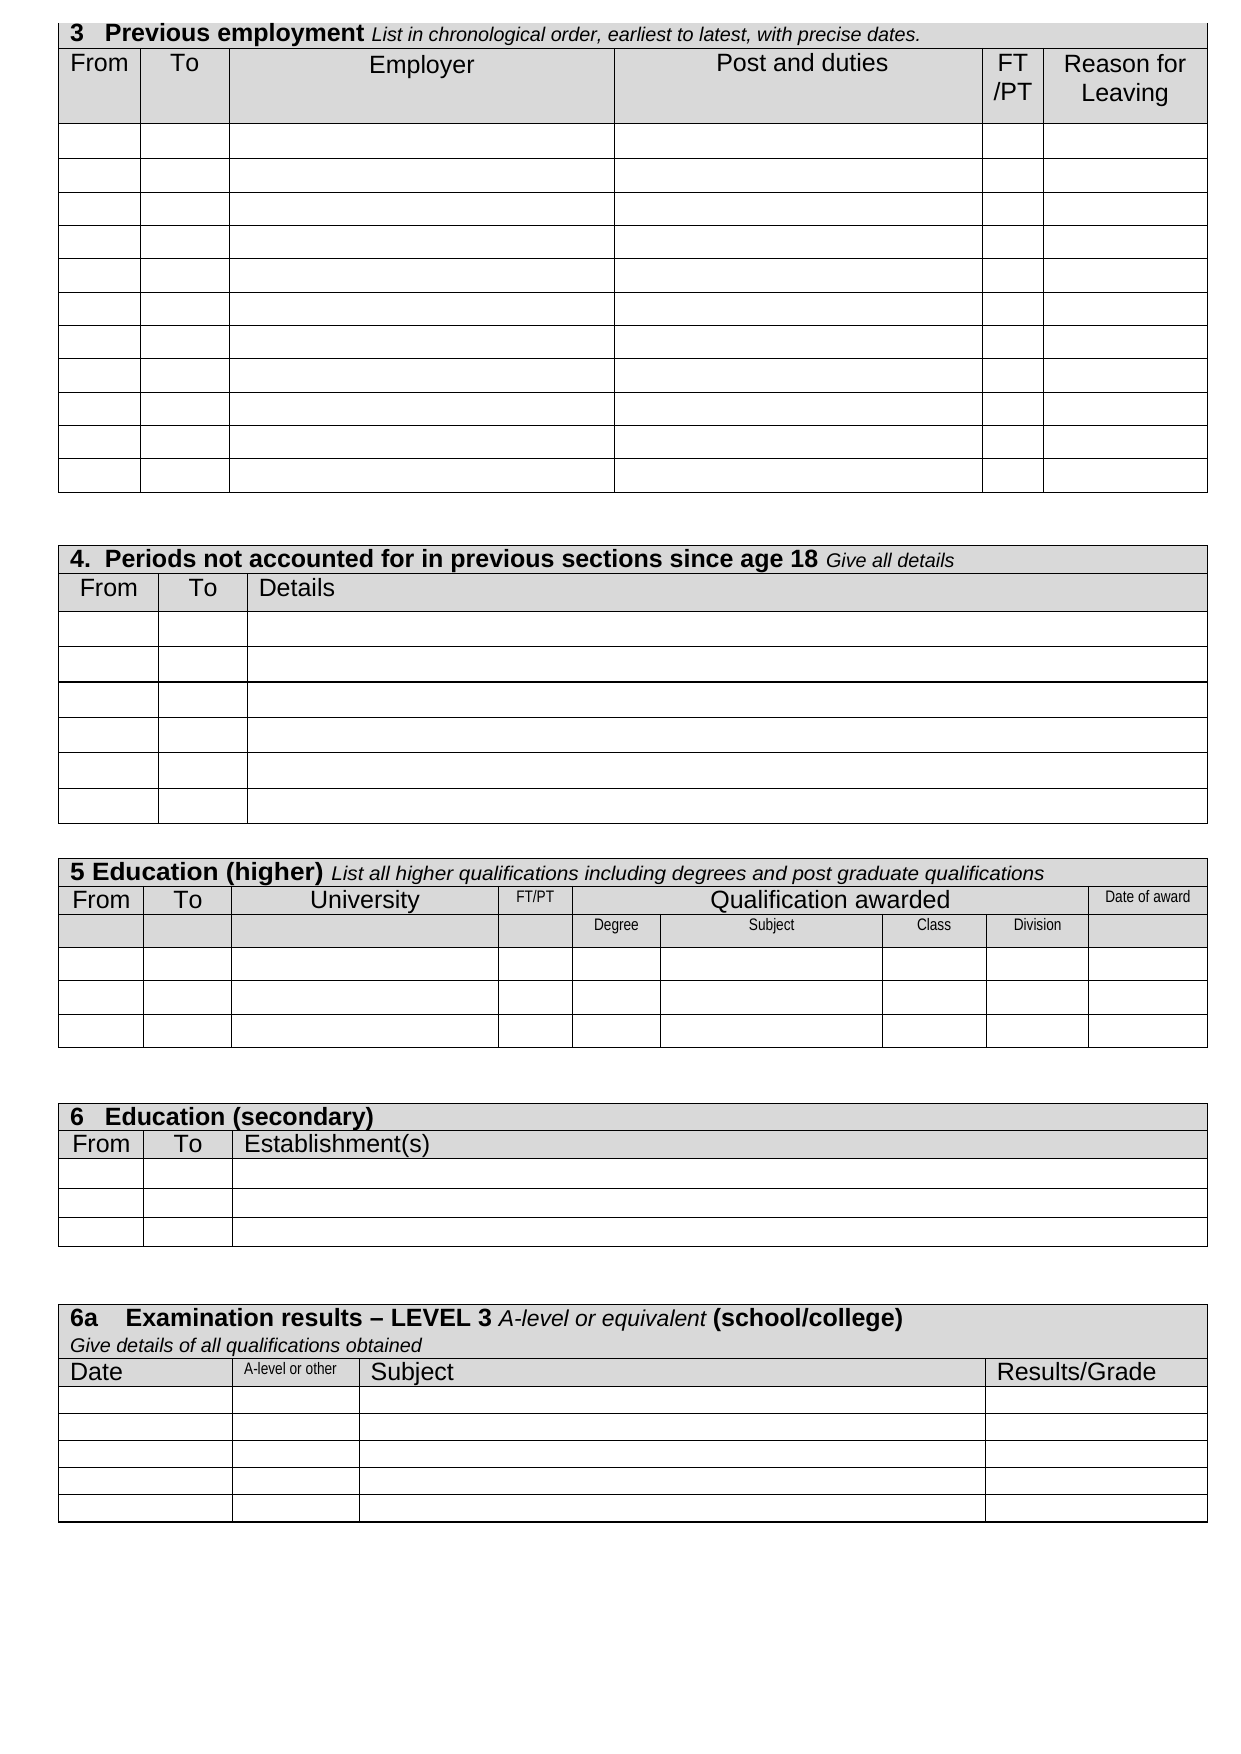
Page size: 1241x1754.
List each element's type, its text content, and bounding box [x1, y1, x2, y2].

table_cell To [144, 887, 231, 914]
table_cell [360, 1468, 985, 1494]
table_cell [232, 948, 498, 980]
table_header 4. Periods not accounted for in previous sections since age 18 Give all details [59, 546, 1207, 573]
table_cell [615, 359, 982, 392]
table_cell [159, 612, 247, 646]
table_cell [573, 948, 660, 980]
table_cell [141, 259, 229, 292]
table_cell University [232, 887, 498, 914]
table_cell [615, 159, 982, 192]
table_cell FT/PT [499, 887, 572, 914]
table_cell [59, 1015, 143, 1047]
table_cell [983, 159, 1043, 192]
table_cell From [59, 1131, 143, 1158]
table_cell [661, 948, 882, 980]
table_cell Employer [230, 49, 614, 123]
table_cell [1089, 981, 1207, 1014]
table_cell [59, 753, 158, 788]
table_cell To [159, 574, 247, 611]
table_cell FT /PT [983, 49, 1043, 123]
table_cell [986, 1468, 1207, 1494]
table_cell [233, 1468, 359, 1494]
table_cell [159, 718, 247, 752]
table_cell [233, 1159, 1207, 1187]
table_cell Degree [573, 915, 660, 947]
table_cell [248, 647, 1207, 681]
table_cell [1044, 193, 1207, 225]
table_cell Subject [360, 1359, 985, 1386]
table_cell [615, 426, 982, 458]
table_cell [141, 159, 229, 192]
table_cell [141, 459, 229, 492]
table_cell [59, 193, 140, 225]
table_cell [986, 1387, 1207, 1413]
table_cell Date of award [1089, 887, 1207, 914]
table_cell [1044, 159, 1207, 192]
table_cell [144, 1159, 232, 1187]
table_cell [141, 193, 229, 225]
table_cell [983, 393, 1043, 425]
table_cell [499, 948, 572, 980]
table_cell [233, 1441, 359, 1467]
table_cell [59, 293, 140, 325]
table_cell [233, 1495, 359, 1521]
table_cell [983, 193, 1043, 225]
table_cell [144, 948, 231, 980]
table_cell Establishment(s) [233, 1131, 1207, 1158]
table_header 5 Education (higher) List all higher qualifications including degrees and post graduate qualifications [59, 859, 1207, 886]
table_cell [987, 1015, 1088, 1047]
table_cell [59, 1468, 232, 1494]
table_cell [360, 1495, 985, 1521]
table_cell [141, 393, 229, 425]
table_cell [983, 326, 1043, 358]
table_cell [59, 789, 158, 823]
table_cell [983, 459, 1043, 492]
table_cell [983, 226, 1043, 258]
table_cell [59, 1495, 232, 1521]
table_cell [983, 293, 1043, 325]
table_cell [661, 1015, 882, 1047]
table_cell [983, 124, 1043, 158]
table_cell [144, 1015, 231, 1047]
table_cell [499, 981, 572, 1014]
table_cell [248, 612, 1207, 646]
table_cell [232, 981, 498, 1014]
table_cell [230, 259, 614, 292]
table_cell [248, 683, 1207, 717]
table_cell [615, 326, 982, 358]
table_cell From [59, 574, 158, 611]
table_cell [883, 981, 986, 1014]
table_cell [1044, 259, 1207, 292]
table_cell [141, 293, 229, 325]
table_cell [141, 426, 229, 458]
table_cell [1044, 226, 1207, 258]
table_cell [615, 259, 982, 292]
table_cell [230, 393, 614, 425]
table_cell [1044, 293, 1207, 325]
table_cell [232, 1015, 498, 1047]
table_cell [573, 981, 660, 1014]
table_cell [59, 981, 143, 1014]
table_cell [59, 1189, 143, 1217]
table_cell [983, 259, 1043, 292]
table_cell From [59, 887, 143, 914]
table_cell [59, 612, 158, 646]
table_cell [230, 159, 614, 192]
table_cell [144, 1189, 232, 1217]
table_header 6 Education (secondary) [59, 1104, 1207, 1130]
table_cell [230, 326, 614, 358]
table_cell Date [59, 1359, 232, 1386]
table_cell [983, 359, 1043, 392]
table_cell To [141, 49, 229, 123]
table_cell [615, 459, 982, 492]
table_cell [59, 948, 143, 980]
table_cell [59, 683, 158, 717]
table_cell [141, 124, 229, 158]
table_cell [59, 359, 140, 392]
table_cell [233, 1218, 1207, 1246]
table_cell [59, 226, 140, 258]
table_cell [883, 1015, 986, 1047]
table_cell [615, 293, 982, 325]
table_cell [1044, 124, 1207, 158]
table_cell [59, 1414, 232, 1440]
table_cell [230, 226, 614, 258]
table_cell Results/Grade [986, 1359, 1207, 1386]
table_cell [59, 393, 140, 425]
table_cell [883, 948, 986, 980]
table_cell [230, 426, 614, 458]
table_cell [144, 981, 231, 1014]
table_cell [144, 915, 231, 947]
table_header 3 Previous employment List in chronological order, earliest to latest, with precise dates. [59, 23, 1207, 48]
table_cell [59, 124, 140, 158]
table_cell [141, 359, 229, 392]
table_cell [59, 459, 140, 492]
table_cell [360, 1387, 985, 1413]
table_cell [230, 459, 614, 492]
table_cell [1044, 393, 1207, 425]
table_cell [141, 226, 229, 258]
table_cell [1044, 326, 1207, 358]
table_cell [59, 426, 140, 458]
table_cell [987, 948, 1088, 980]
table_cell From [59, 49, 140, 123]
table_cell [1044, 359, 1207, 392]
table_cell [159, 647, 247, 681]
table_cell [248, 789, 1207, 823]
table_cell [615, 393, 982, 425]
table_cell [230, 124, 614, 158]
table_cell [159, 789, 247, 823]
table_cell Details [248, 574, 1207, 611]
table_cell [615, 124, 982, 158]
table_cell [59, 915, 143, 947]
table_cell [233, 1189, 1207, 1217]
table_cell [230, 193, 614, 225]
table_cell Post and duties [615, 49, 982, 123]
table_cell [230, 293, 614, 325]
table_cell [59, 1387, 232, 1413]
table_cell [59, 718, 158, 752]
table_cell [230, 359, 614, 392]
table_cell [1089, 1015, 1207, 1047]
table_cell [615, 226, 982, 258]
table_cell [59, 647, 158, 681]
table_header 6a Examination results – LEVEL 3 A-level or equivalent (school/college) Give details of all qualifications obtained [59, 1305, 1207, 1358]
table_cell [1089, 948, 1207, 980]
table_cell [1044, 459, 1207, 492]
table_cell Division [987, 915, 1088, 947]
table_cell [499, 1015, 572, 1047]
table_cell [499, 915, 572, 947]
table_cell [248, 753, 1207, 788]
table_cell [233, 1414, 359, 1440]
table_cell Qualification awarded [573, 887, 1088, 914]
table_cell [233, 1387, 359, 1413]
table_cell A-level or other [233, 1359, 359, 1386]
table_cell [983, 426, 1043, 458]
table_cell [986, 1495, 1207, 1521]
table_cell [159, 683, 247, 717]
table_cell [59, 326, 140, 358]
table_cell [573, 1015, 660, 1047]
table_cell Subject [661, 915, 882, 947]
table_cell [232, 915, 498, 947]
table_cell [59, 159, 140, 192]
table_cell [1044, 426, 1207, 458]
table_cell [1089, 915, 1207, 947]
table_cell [159, 753, 247, 788]
table_cell [59, 1441, 232, 1467]
table_cell Class [883, 915, 986, 947]
table_cell [141, 326, 229, 358]
table_cell [59, 259, 140, 292]
table_cell To [144, 1131, 232, 1158]
table_cell Reason for Leaving [1044, 49, 1207, 123]
table_cell [615, 193, 982, 225]
table_cell [986, 1414, 1207, 1440]
table_cell [59, 1159, 143, 1187]
table_cell [360, 1441, 985, 1467]
table_cell [248, 718, 1207, 752]
table_cell [144, 1218, 232, 1246]
table_cell [987, 981, 1088, 1014]
table_cell [661, 981, 882, 1014]
table_cell [59, 1218, 143, 1246]
table_cell [986, 1441, 1207, 1467]
table_cell [360, 1414, 985, 1440]
